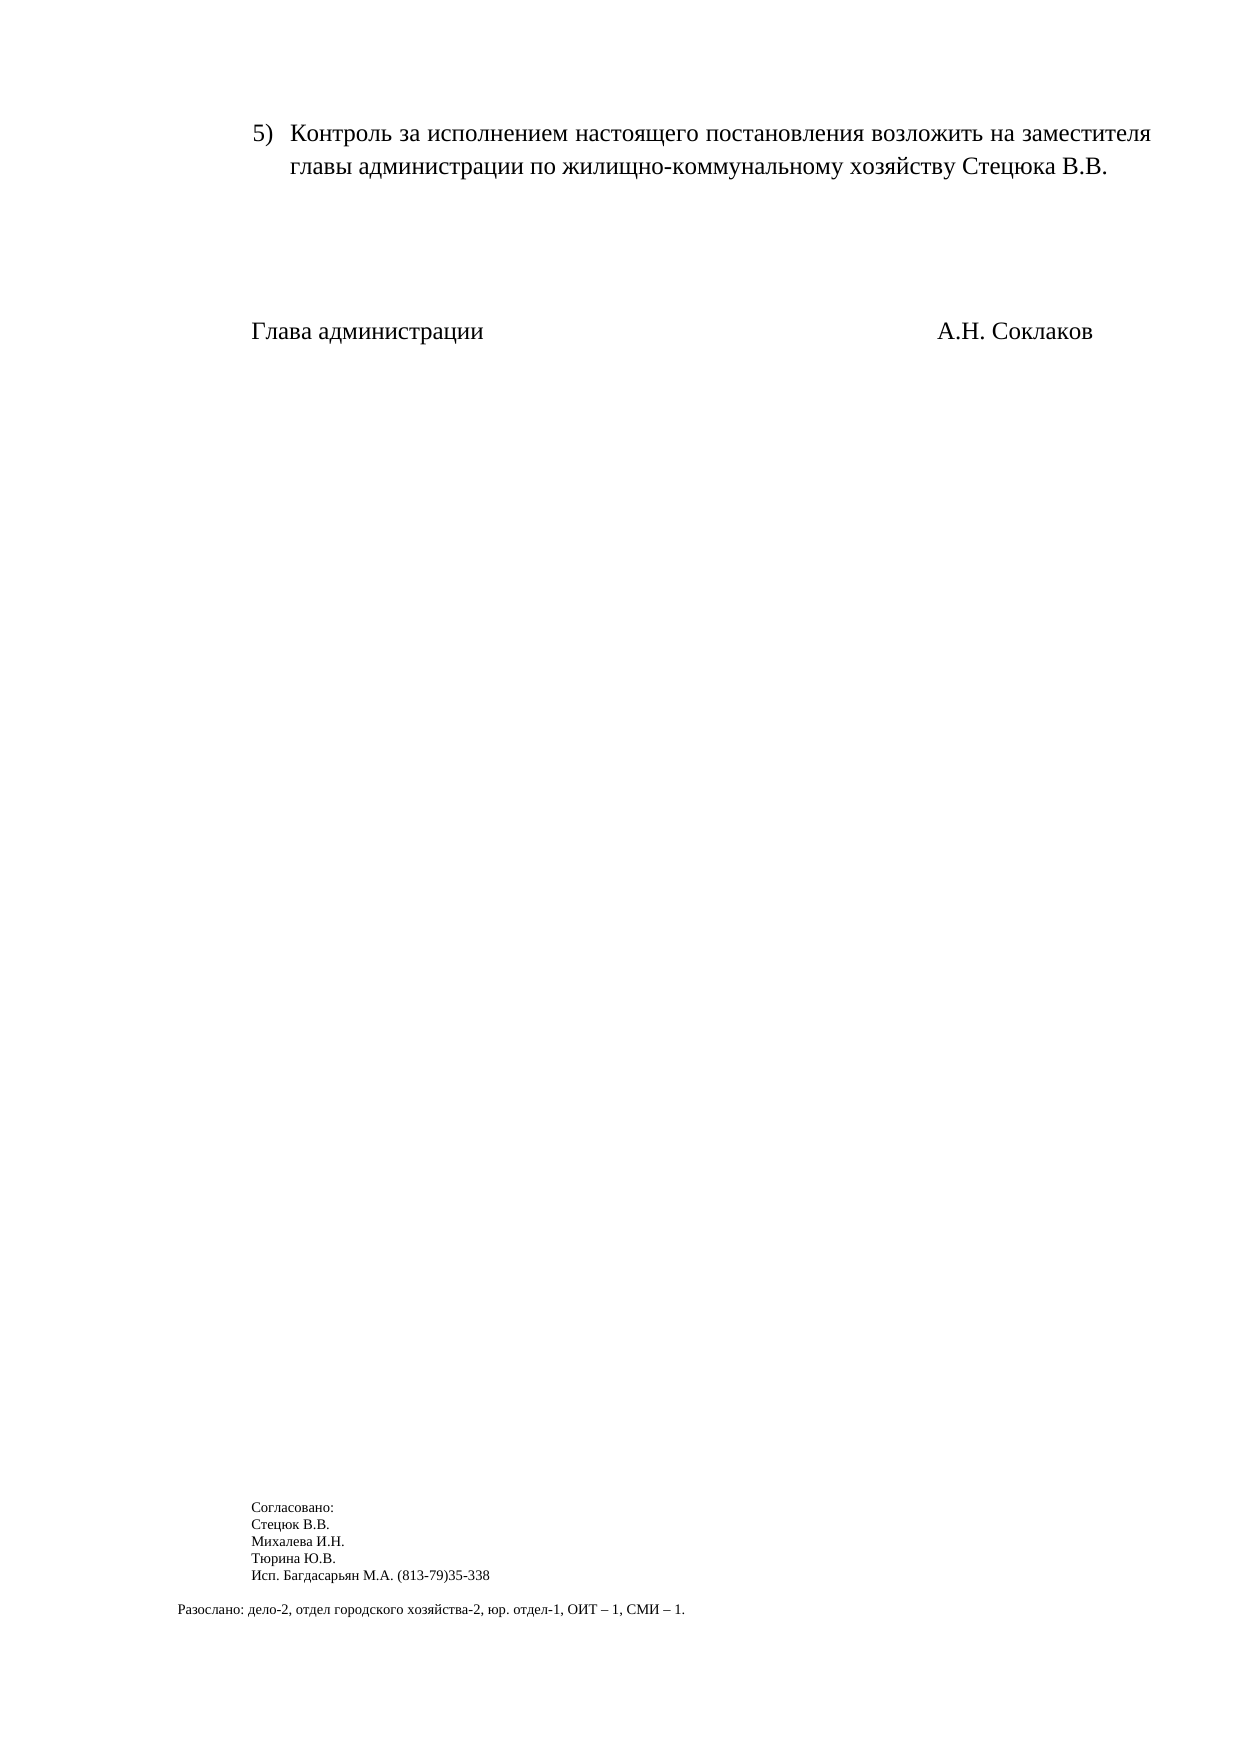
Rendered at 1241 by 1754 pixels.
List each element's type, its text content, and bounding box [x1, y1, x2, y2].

text Михалева И.Н. [177, 1533, 1152, 1549]
text Глава администрации А.Н. Соклаков [177, 316, 1152, 345]
text Исп. Багдасарьян М.А. (813-79)35-338 [177, 1566, 1152, 1583]
text Стецюк В.В. [177, 1516, 1152, 1533]
text Разослано: дело-2, отдел городского хозяйства-2, юр. отдел-1, ОИТ – 1, СМИ – 1. [177, 1601, 1152, 1618]
text Согласовано: [177, 1499, 1152, 1516]
list Контроль за исполнением настоящего постановления возложить на заместителя главы администрации по жилищно-коммунальному хозяйству Стецюка В.В. [252, 118, 1152, 180]
text Тюрина Ю.В. [177, 1549, 1152, 1566]
